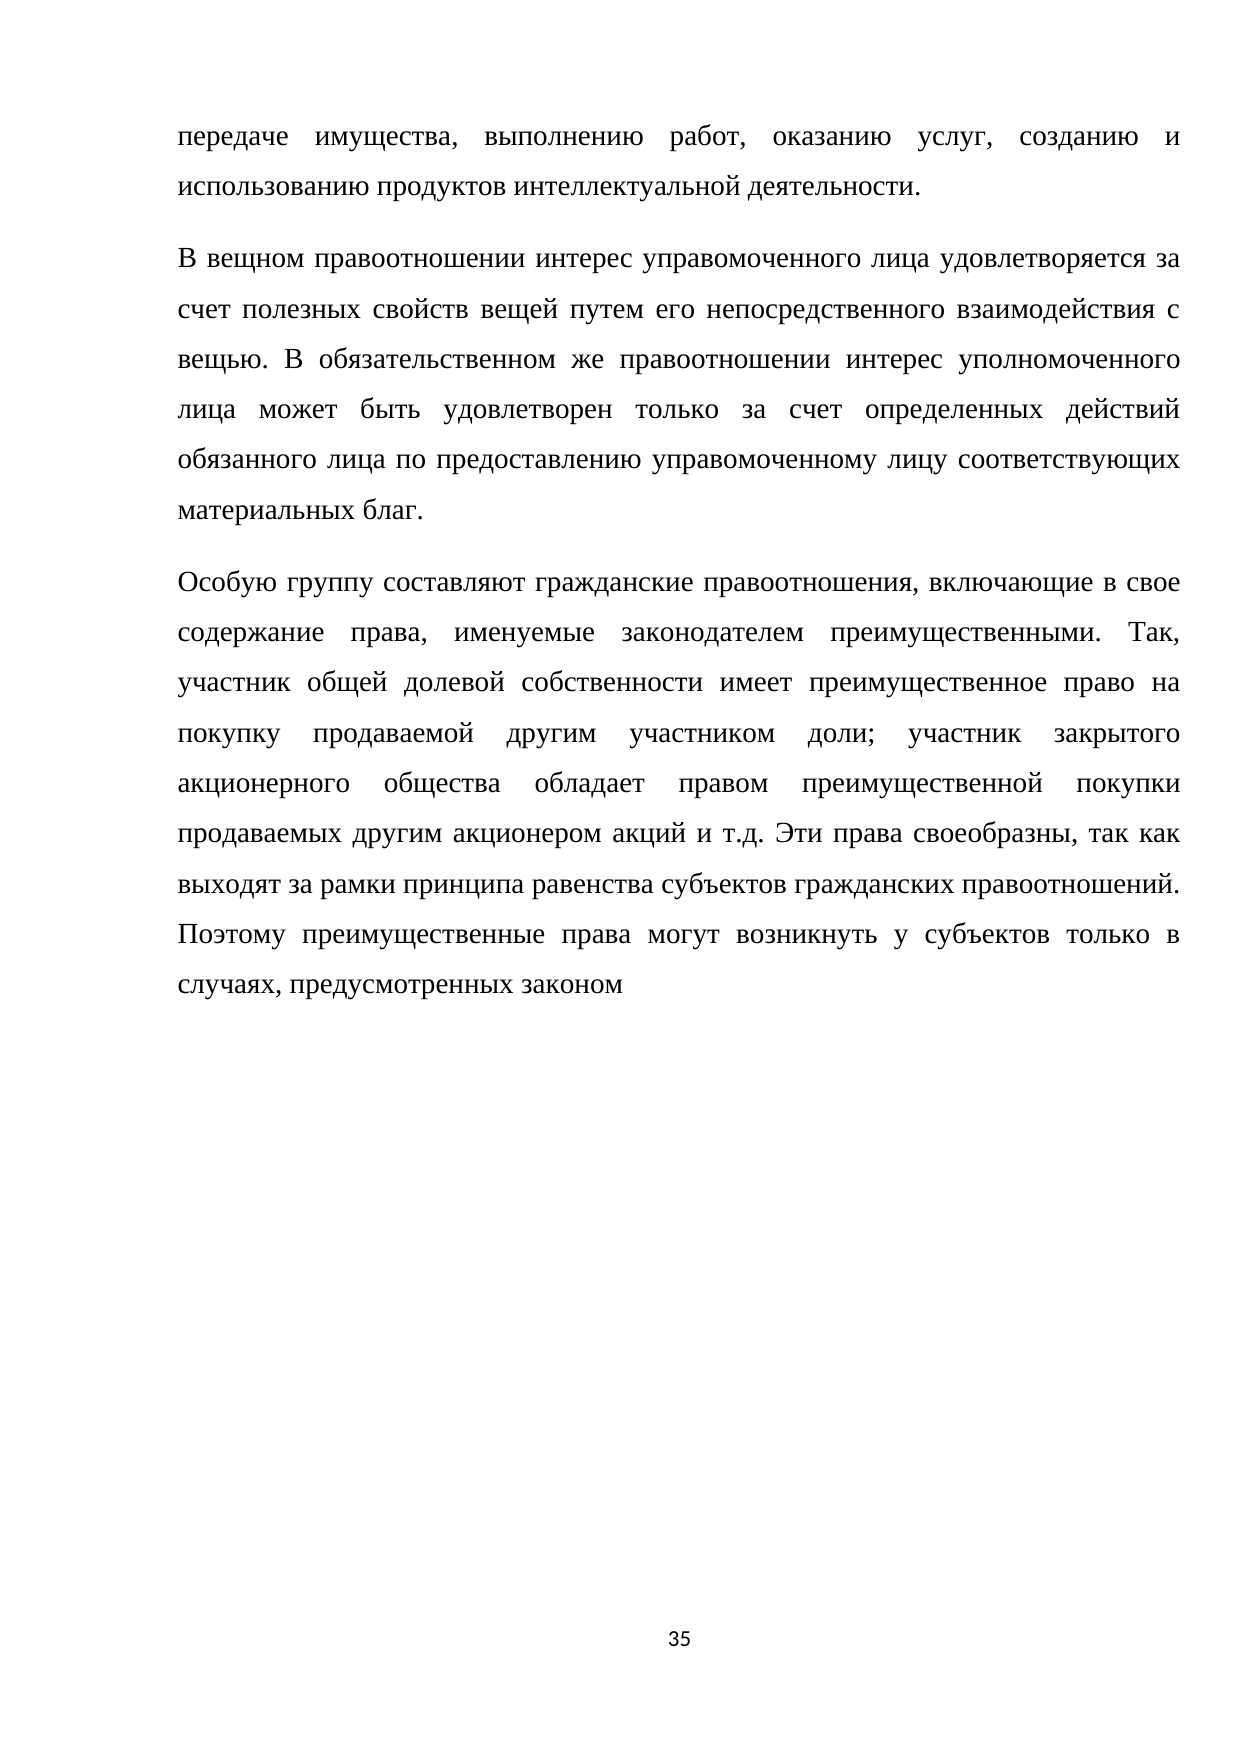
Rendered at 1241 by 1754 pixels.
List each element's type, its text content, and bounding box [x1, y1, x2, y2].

text Особую группу составляют гражданские правоотношения, включающие в свое содержание права, именуемые законодателем преимущественными. Так, участник общей долевой собственности имеет преимущественное право на покупку продаваемой другим участником доли; участник закрытого акционерного общества обладает правом преимущественной покупки продаваемых другим акционером акций и т.д. Эти права своеобразны, так как выходят за рамки принципа равенства субъектов гражданских правоотношений. Поэтому преимущественные права могут возникнуть у субъектов только в случаях, предусмотренных законом [177, 564, 1181, 1000]
text В вещном правоотношении интерес управомоченного лица удовлетворяется за счет полезных свойств вещей путем его непосредственного взаимодействия с вещью. В обязательственном же правоотношении интерес уполномоченного лица может быть удовлетворен только за счет определенных действий обязанного лица по предоставлению управомоченному лицу соответствующих материальных благ. [177, 240, 1181, 526]
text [177, 118, 1181, 202]
